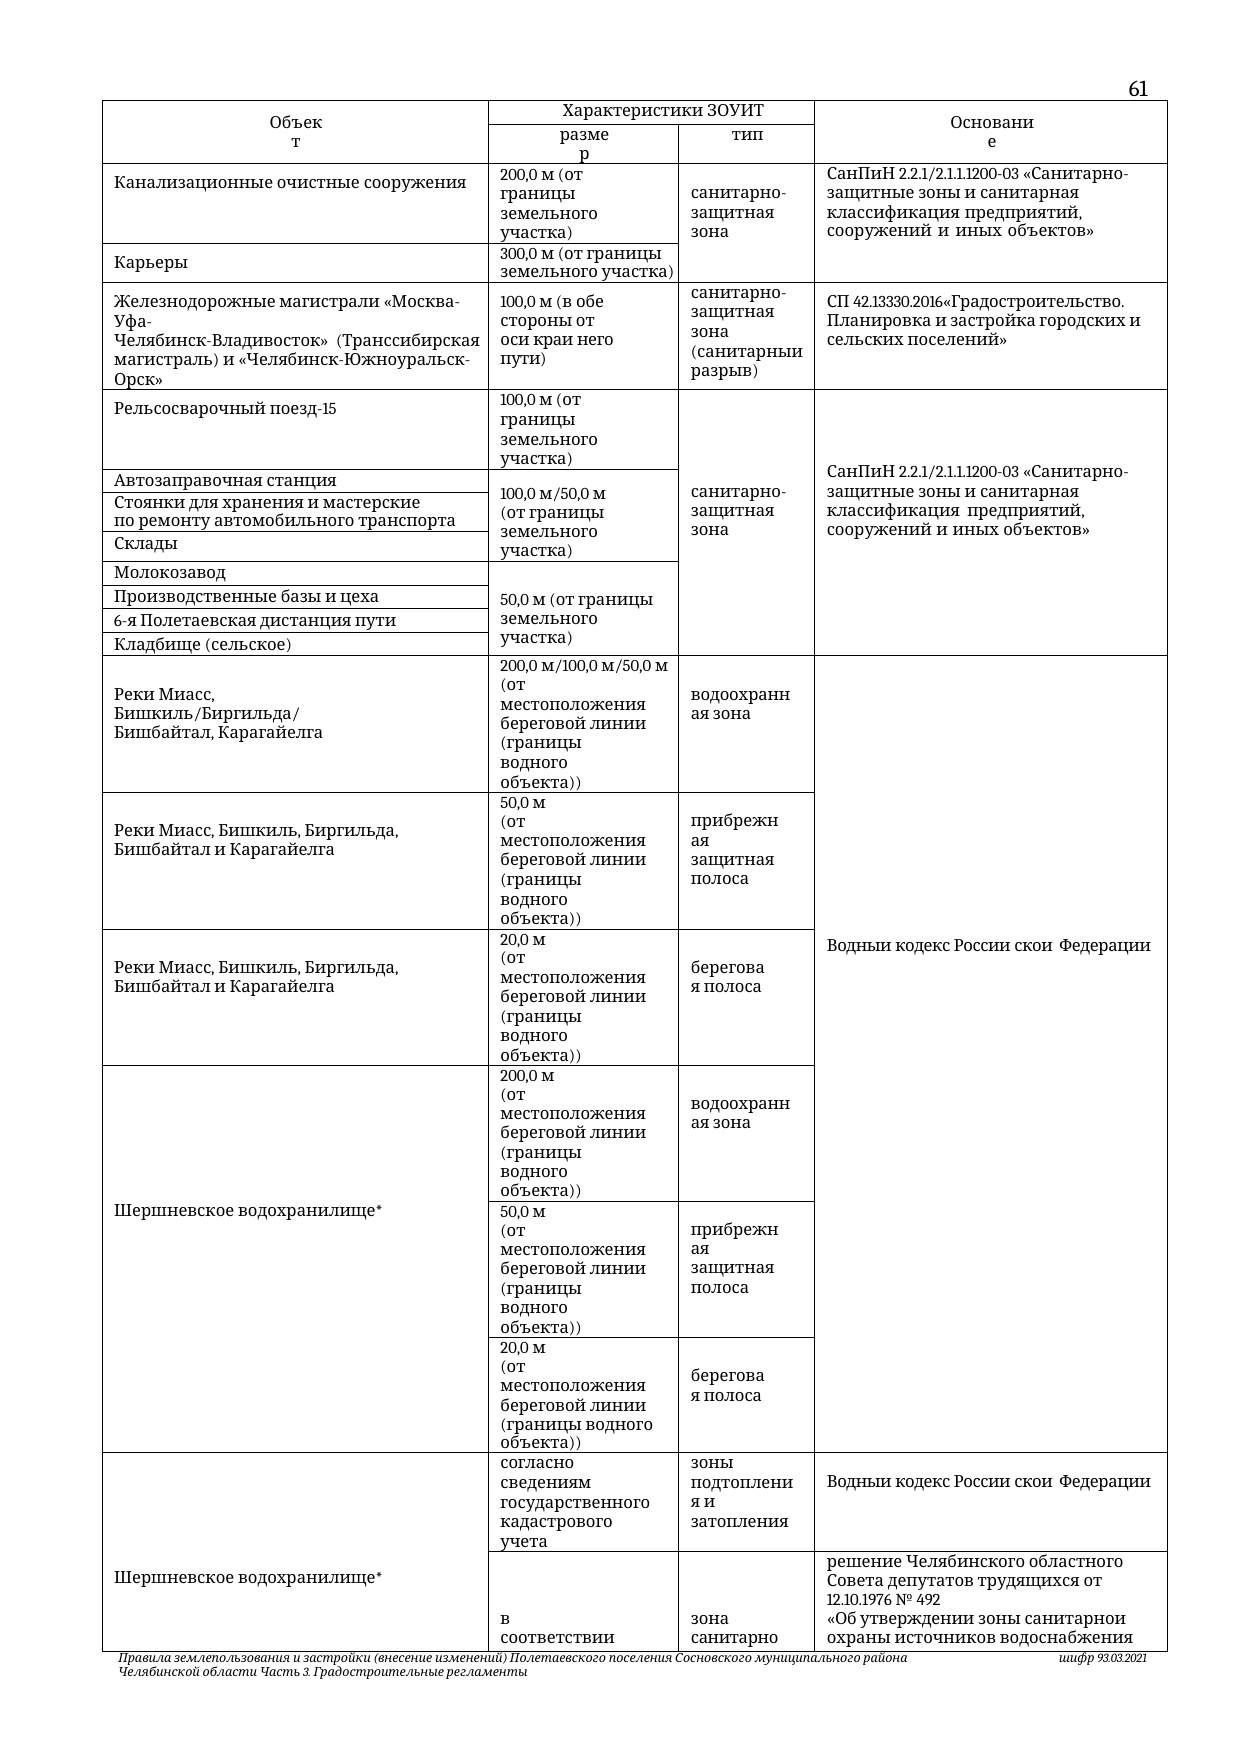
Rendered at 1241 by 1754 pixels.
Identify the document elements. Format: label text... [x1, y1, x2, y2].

table_cell 6-я Полетаевская дистанция пути [103, 609, 488, 632]
table_header Характеристики ЗОУИТ [489, 101, 814, 124]
table_cell СанПиН 2.2.1/2.1.1.1200-03 «Санитарно- защитные зоны и санитарная классификация предприятий, сооружений и иных объектов» [815, 164, 1167, 282]
table_cell 200,0 м (от местоположения береговой линии (границы водного объекта)) [489, 1066, 678, 1201]
table_cell береговая полоса [679, 930, 814, 1065]
table_cell СП 42.13330.2016«Градостроительство. Планировка и застройка городских и сельских поселений» [815, 283, 1167, 389]
table_cell согласно сведениям государственного кадастрового учета [489, 1453, 678, 1551]
table_cell санитарно- защитная зона [679, 164, 814, 282]
table_cell 300,0 м (от границы земельного участка) [489, 244, 678, 282]
table_cell Карьеры [103, 244, 488, 282]
table_cell прибрежная защитная полоса [679, 1202, 814, 1337]
table_cell Железнодорожные магистрали «Москва-Уфа- Челябинск-Владивосток» (Транссибирская магистраль) и «Челябинск-Южноуральск-Орск» [103, 283, 488, 389]
table_header Объект [103, 101, 488, 163]
table_cell Реки Миасс, Бишкиль/Биргильда/ Бишбайтал, Карагайелга [103, 656, 488, 792]
table_cell 50,0 м (от границы земельного участка) [489, 562, 678, 655]
table_cell СанПиН 2.2.1/2.1.1.1200-03 «Санитарно- защитные зоны и санитарная классификация предприятий, сооружений и иных объектов» [815, 390, 1167, 655]
table_cell 100,0 м (в обе стороны от оси краи него пути) [489, 283, 678, 389]
table_cell Шершневское водохранилище* [103, 1453, 488, 1651]
table_cell 200,0 м (от границы земельного участка) [489, 164, 678, 243]
table_cell Реки Миасс, Бишкиль, Биргильда, Бишбайтал и Карагайелга [103, 930, 488, 1065]
table_cell водоохранная зона [679, 1066, 814, 1201]
table_cell 100,0 м/50,0 м (от границы земельного участка) [489, 470, 678, 561]
table_cell водоохранная зона [679, 656, 814, 792]
table_cell Водныи кодекс России скои Федерации [815, 656, 1167, 1452]
table_cell тип [679, 125, 814, 163]
table_cell 100,0 м (от границы земельного участка) [489, 390, 678, 468]
table_cell Водныи кодекс России скои Федерации [815, 1453, 1167, 1551]
table_cell 50,0 м (от местоположения береговой линии (границы водного объекта)) [489, 1202, 678, 1337]
table_cell 200,0 м/100,0 м/50,0 м (от местоположения береговой линии (границы водного объекта)) [489, 656, 678, 792]
table_cell санитарно- защитная зона [679, 390, 814, 655]
table_cell береговая полоса [679, 1338, 814, 1452]
table_header Основание [815, 101, 1167, 163]
table_cell размер [489, 125, 678, 163]
table_cell Рельсосварочный поезд-15 [103, 390, 488, 468]
table_cell санитарно- защитная зона (санитарныи разрыв) [679, 283, 814, 389]
table_cell Молокозавод [103, 562, 488, 584]
table_cell 20,0 м (от местоположения береговой линии (границы водного объекта)) [489, 1338, 678, 1452]
table_cell Стоянки для хранения и мастерские по ремонту автомобильного транспорта [103, 493, 488, 531]
table_cell Шершневское водохранилище* [103, 1066, 488, 1452]
table_cell Производственные базы и цеха [103, 586, 488, 608]
table_cell прибрежная защитная полоса [679, 793, 814, 928]
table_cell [679, 1552, 814, 1651]
table_cell Реки Миасс, Бишкиль, Биргильда, Бишбайтал и Карагайелга [103, 793, 488, 928]
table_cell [815, 1552, 1167, 1651]
table_cell Автозаправочная станция [103, 470, 488, 492]
table_cell 20,0 м (от местоположения береговой линии (границы водного объекта)) [489, 930, 678, 1065]
table_cell Канализационные очистные сооружения [103, 164, 488, 243]
table_cell зоны подтопления и затопления [679, 1453, 814, 1551]
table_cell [489, 1552, 678, 1651]
table_cell Кладбище (сельское) [103, 633, 488, 655]
table_cell Склады [103, 532, 488, 561]
table_cell 50,0 м (от местоположения береговой линии (границы водного объекта)) [489, 793, 678, 928]
